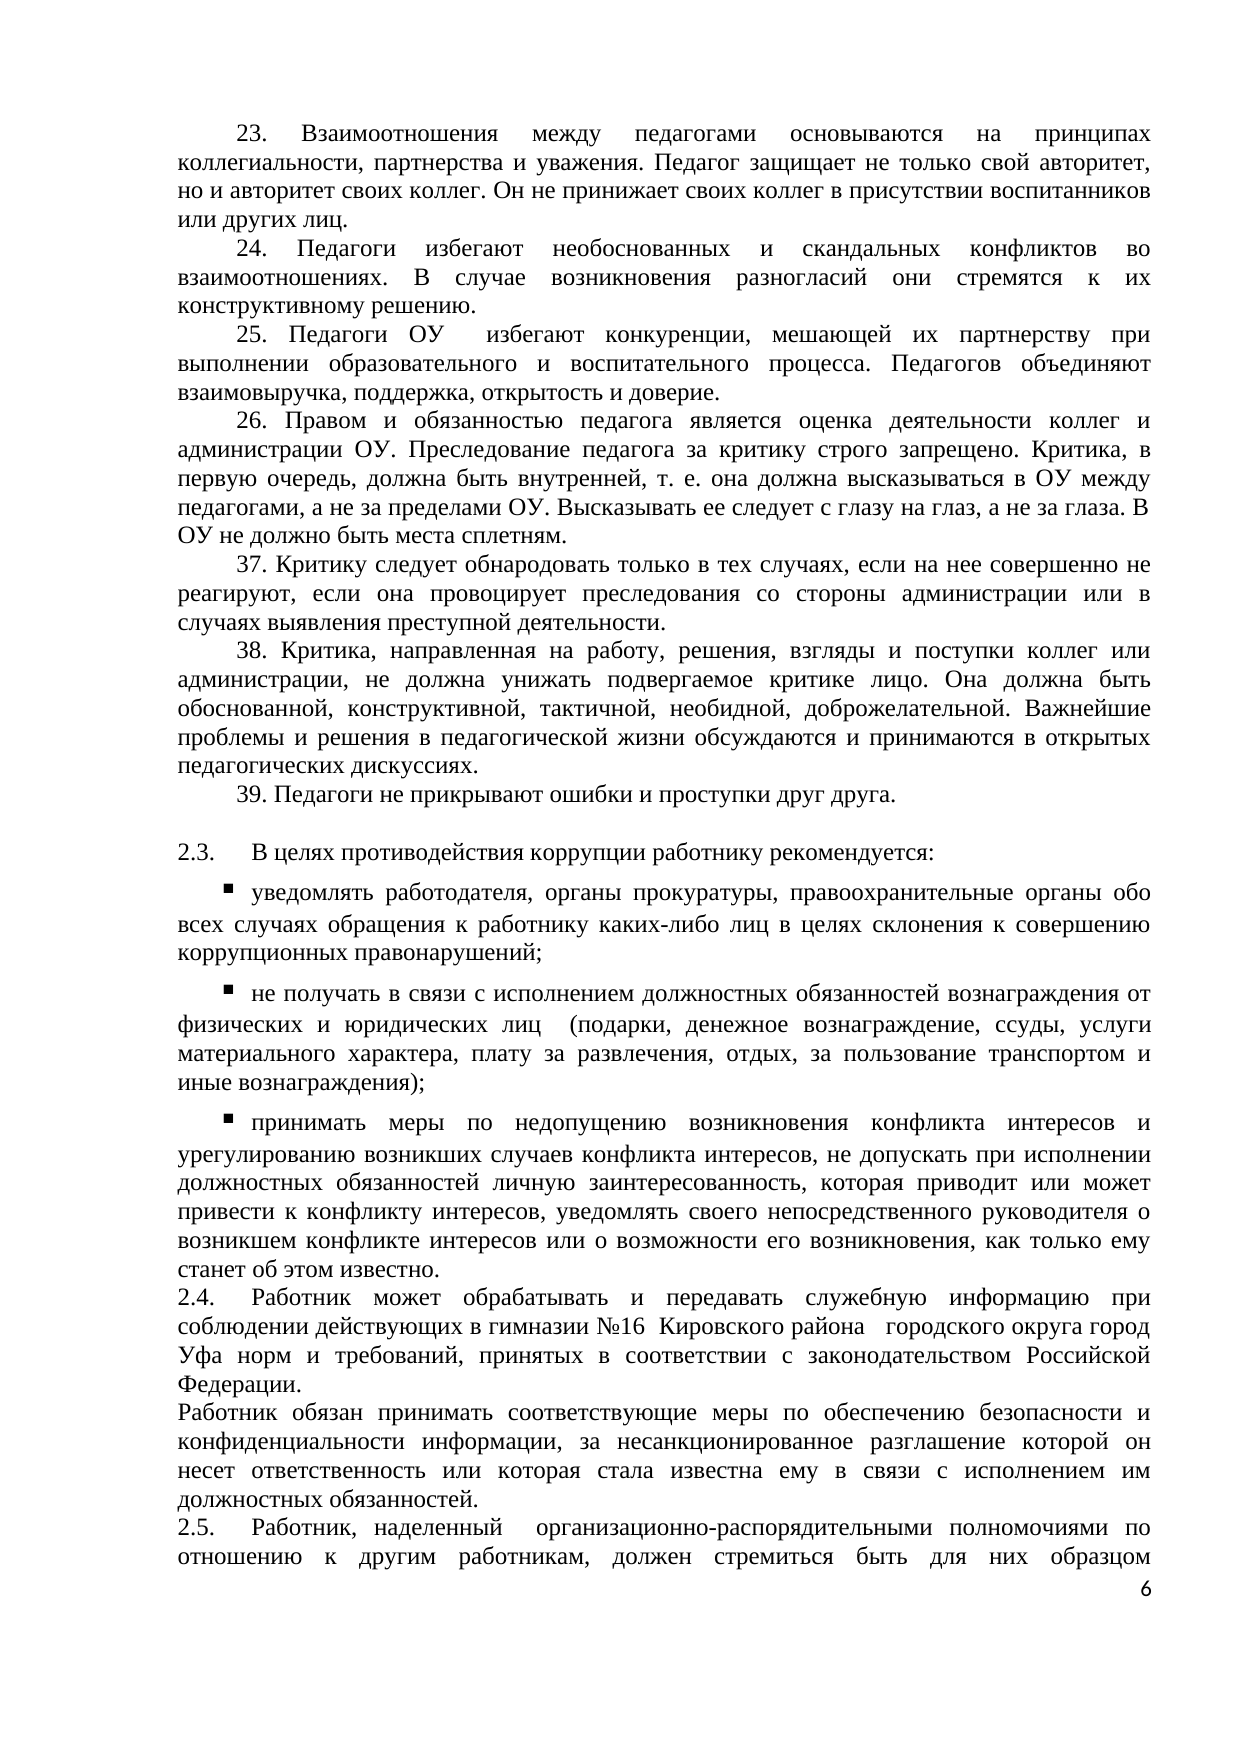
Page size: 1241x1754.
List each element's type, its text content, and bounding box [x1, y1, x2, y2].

list уведомлять работодателя, органы прокуратуры, правоохранительные органы обо всех случаях обращения к работнику каких-либо лиц в целях склонения к совершению коррупционных правонарушений; [177, 866, 1152, 966]
text 25. Педагоги ОУ избегают конкуренции, мешающей их партнерству при выполнении образовательного и воспитательного процесса. Педагогов объединяют взаимовыручка, поддержка, открытость и доверие. [177, 319, 1152, 406]
text 2.3. В целях противодействия коррупции работнику рекомендуется: [177, 837, 1152, 866]
text 23. Взаимоотношения между педагогами основываются на принципах коллегиальности, партнерства и уважения. Педагог защищает не только свой авторитет, но и авторитет своих коллег. Он не принижает своих коллег в присутствии воспитанников или других лиц. [177, 118, 1152, 233]
text 2.4. Работник может обрабатывать и передавать служебную информацию при соблюдении действующих в гимназии №16 Кировского района городского округа город Уфа норм и требований, принятых в соответствии с законодательством Российской Федерации. [177, 1282, 1152, 1397]
list не получать в связи с исполнением должностных обязанностей вознаграждения от физических и юридических лиц (подарки, денежное вознаграждение, ссуды, услуги материального характера, плату за развлечения, отдых, за пользование транспортом и иные вознаграждения); [177, 966, 1152, 1096]
text 39. Педагоги не прикрывают ошибки и проступки друг друга. [177, 779, 1152, 808]
list принимать меры по недопущению возникновения конфликта интересов и урегулированию возникших случаев конфликта интересов, не допускать при исполнении должностных обязанностей личную заинтересованность, которая приводит или может привести к конфликту интересов, уведомлять своего непосредственного руководителя о возникшем конфликте интересов или о возможности его возникновения, как только ему станет об этом известно. [177, 1096, 1152, 1282]
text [177, 1512, 1152, 1570]
text 24. Педагоги избегают необоснованных и скандальных конфликтов во взаимоотношениях. В случае возникновения разногласий они стремятся к их конструктивному решению. [177, 233, 1152, 319]
text 37. Критику следует обнародовать только в тех случаях, если на нее совершенно не реагируют, если она провоцирует преследования со стороны администрации или в случаях выявления преступной деятельности. [177, 549, 1152, 636]
text Работник обязан принимать соответствующие меры по обеспечению безопасности и конфиденциальности информации, за несанкционированное разглашение которой он несет ответственность или которая стала известна ему в связи с исполнением им должностных обязанностей. [177, 1397, 1152, 1512]
text 38. Критика, направленная на работу, решения, взгляды и поступки коллег или администрации, не должна унижать подвергаемое критике лицо. Она должна быть обоснованной, конструктивной, тактичной, необидной, доброжелательной. Важнейшие проблемы и решения в педагогической жизни обсуждаются и принимаются в открытых педагогических дискуссиях. [177, 636, 1152, 779]
text 26. Правом и обязанностью педагога является оценка деятельности коллег и администрации ОУ. Преследование педагога за критику строго запрещено. Критика, в первую очередь, должна быть внутренней, т. е. она должна высказываться в ОУ между педагогами, а не за пределами ОУ. Высказывать ее следует с глазу на глаз, а не за глаза. В ОУ не должно быть места сплетням. [177, 406, 1152, 549]
